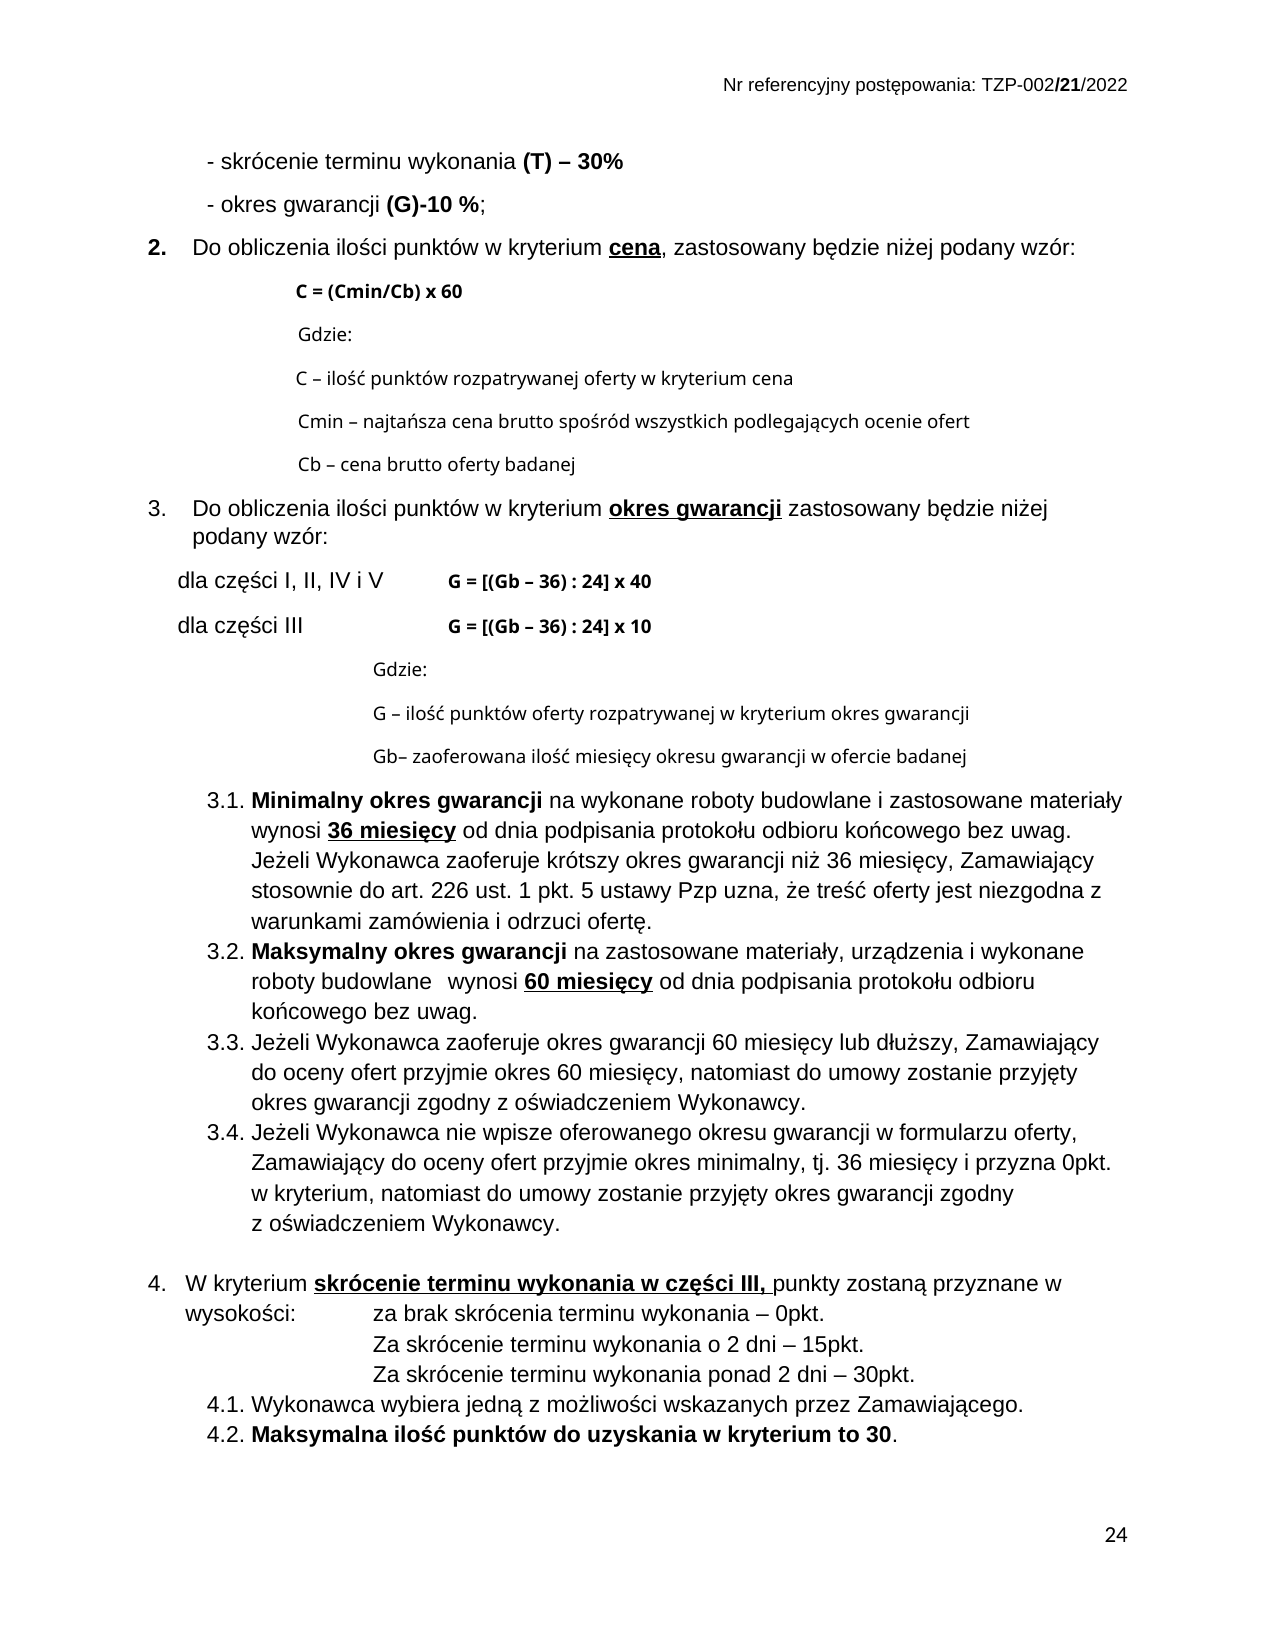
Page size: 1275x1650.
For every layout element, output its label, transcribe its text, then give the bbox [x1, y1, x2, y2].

list Jeżeli Wykonawca zaoferuje okres gwarancji 60 miesięcy lub dłuższy, Zamawiający do oceny ofert przyjmie okres 60 miesięcy, natomiast do umowy zostanie przyjęty okres gwarancji zgodny z oświadczeniem Wykonawcy. [207, 1028, 1127, 1115]
list Za skrócenie terminu wykonania ponad 2 dni – 30pkt. [373, 1361, 1127, 1387]
text Gdzie: [354, 657, 1127, 682]
text dla części III G = [(Gb – 36) : 24] x 10 [177, 612, 1127, 639]
list Do obliczenia ilości punktów w kryterium cena, zastosowany będzie niżej podany wzór: [148, 234, 1127, 260]
text - skrócenie terminu wykonania (T) – 30% [207, 148, 1127, 174]
list Maksymalny okres gwarancji na zastosowane materiały, urządzenia i wykonane roboty budowlane wynosi 60 miesięcy od dnia podpisania protokołu odbioru końcowego bez uwag. [207, 938, 1127, 1025]
list Wykonawca wybiera jedną z możliwości wskazanych przez Zamawiającego. [207, 1391, 1127, 1417]
text Gdzie: [295, 321, 1127, 347]
text G – ilość punktów oferty rozpatrywanej w kryterium okres gwarancji [354, 700, 1127, 726]
text Gb– zaoferowana ilość miesięcy okresu gwarancji w ofercie badanej [354, 743, 1127, 769]
text C – ilość punktów rozpatrywanej oferty w kryterium cena [295, 365, 1127, 390]
list W kryterium skrócenie terminu wykonania w części III, punkty zostaną przyznane w wysokości: za brak skrócenia terminu wykonania – 0pkt. [148, 1270, 1127, 1327]
list Do obliczenia ilości punktów w kryterium okres gwarancji zastosowany będzie niżej podany wzór: [148, 495, 1127, 549]
text C = (Cmin/Cb) x 60 [295, 278, 1127, 303]
text Cb – cena brutto oferty badanej [295, 452, 1127, 477]
text - okres gwarancji (G)-10 %; [207, 191, 1127, 217]
list Za skrócenie terminu wykonania o 2 dni – 15pkt. [373, 1331, 1127, 1357]
list Maksymalna ilość punktów do uzyskania w kryterium to 30. [207, 1421, 1127, 1448]
text Cmin – najtańsza cena brutto spośród wszystkich podlegających ocenie ofert [295, 408, 1127, 434]
list Jeżeli Wykonawca nie wpisze oferowanego okresu gwarancji w formularzu oferty, Zamawiający do oceny ofert przyjmie okres minimalny, tj. 36 miesięcy i przyzna 0pkt. w kryterium, natomiast do umowy zostanie przyjęty okres gwarancji zgodny z oświadczeniem Wykonawcy. [207, 1119, 1127, 1236]
text dla części I, II, IV i V G = [(Gb – 36) : 24] x 40 [177, 567, 1127, 594]
list Minimalny okres gwarancji na wykonane roboty budowlane i zastosowane materiały wynosi 36 miesięcy od dnia podpisania protokołu odbioru końcowego bez uwag. Jeżeli Wykonawca zaoferuje krótszy okres gwarancji niż 36 miesięcy, Zamawiający stosownie do art. 226 ust. 1 pkt. 5 ustawy Pzp uzna, że treść oferty jest niezgodna z warunkami zamówienia i odrzuci ofertę. [207, 787, 1127, 934]
